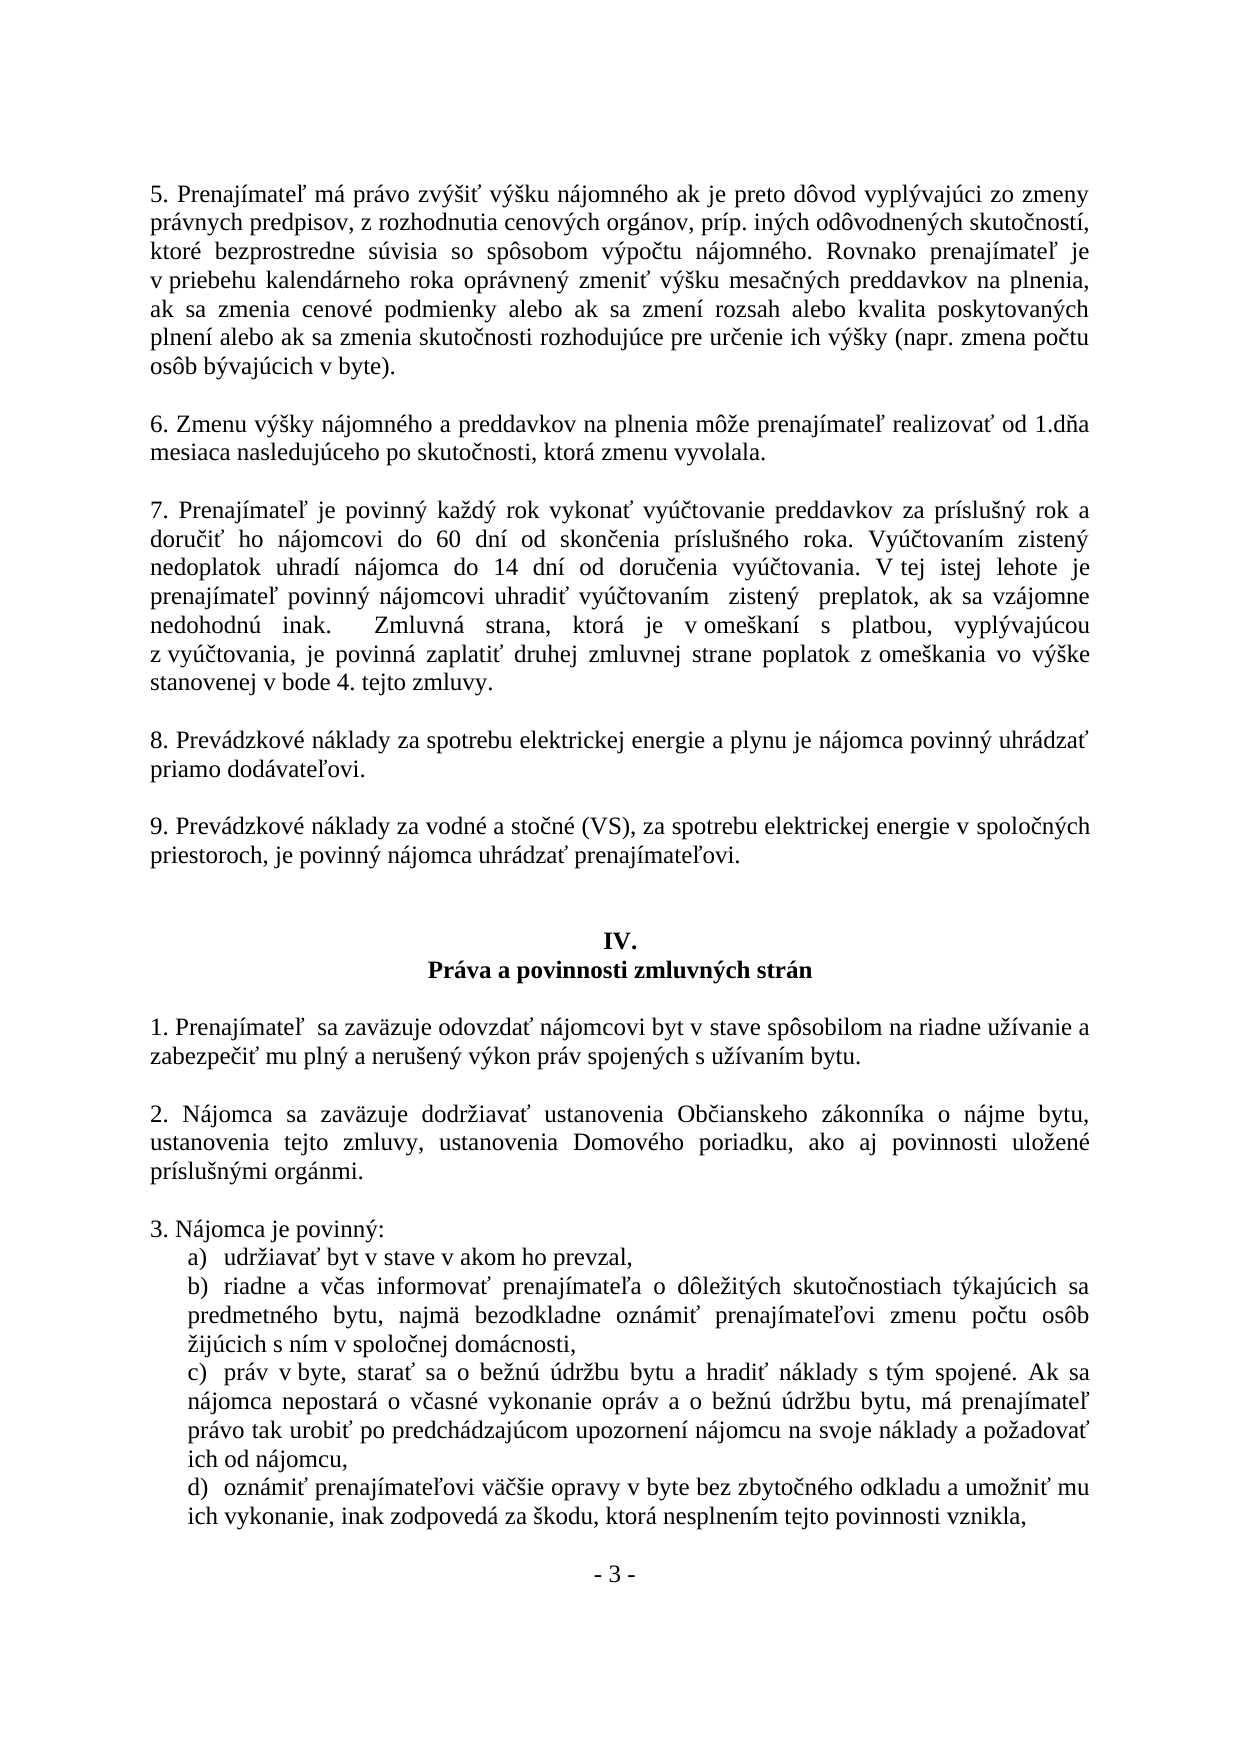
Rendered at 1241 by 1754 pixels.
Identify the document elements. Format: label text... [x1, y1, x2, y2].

text b) riadne a včas informovať prenajímateľa o dôležitých skutočnostiach týkajúcich sa predmetného bytu, najmä bezodkladne oznámiť prenajímateľovi zmenu počtu osôb žijúcich s ním v spoločnej domácnosti, [187, 1271, 1090, 1357]
text 2. Nájomca sa zaväzuje dodržiavať ustanovenia Občianskeho zákonníka o nájme bytu, ustanovenia tejto zmluvy, ustanovenia Domového poriadku, ako aj povinnosti uložené príslušnými orgánmi. [150, 1099, 1090, 1185]
text Práva a povinnosti zmluvných strán [150, 955, 1090, 984]
text IV. [150, 926, 1090, 955]
text d) oznámiť prenajímateľovi väčšie opravy v byte bez zbytočného odkladu a umožniť mu ich vykonanie, inak zodpovedá za škodu, ktorá nesplnením tejto povinnosti vznikla, [187, 1472, 1090, 1530]
text - 3 - [187, 1559, 1090, 1587]
text 1. Prenajímateľ sa zaväzuje odovzdať nájomcovi byt v stave spôsobilom na riadne užívanie a zabezpečiť mu plný a nerušený výkon práv spojených s užívaním bytu. [150, 1012, 1090, 1070]
text 3. Nájomca je povinný: [150, 1214, 1090, 1242]
text 7. Prenajímateľ je povinný každý rok vykonať vyúčtovanie preddavkov za príslušný rok a doručiť ho nájomcovi do 60 dní od skončenia príslušného roka. Vyúčtovaním zistený nedoplatok uhradí nájomca do 14 dní od doručenia vyúčtovania. V tej istej lehote je prenajímateľ povinný nájomcovi uhradiť vyúčtovaním zistený preplatok, ak sa vzájomne nedohodnú inak. Zmluvná strana, ktorá je v omeškaní s platbou, vyplývajúcou z vyúčtovania, je povinná zaplatiť druhej zmluvnej strane poplatok z omeškania vo výške stanovenej v bode 4. tejto zmluvy. [150, 495, 1090, 696]
text 8. Prevádzkové náklady za spotrebu elektrickej energie a plynu je nájomca povinný uhrádzať priamo dodávateľovi. [150, 725, 1090, 782]
text 9. Prevádzkové náklady za vodné a stočné (VS), za spotrebu elektrickej energie v spoločných priestoroch, je povinný nájomca uhrádzať prenajímateľovi. [150, 811, 1090, 869]
text 5. Prenajímateľ má právo zvýšiť výšku nájomného ak je preto dôvod vyplývajúci zo zmeny právnych predpisov, z rozhodnutia cenových orgánov, príp. iných odôvodnených skutočností, ktoré bezprostredne súvisia so spôsobom výpočtu nájomného. Rovnako prenajímateľ je v priebehu kalendárneho roka oprávnený zmeniť výšku mesačných preddavkov na plnenia, ak sa zmenia cenové podmienky alebo ak sa zmení rozsah alebo kvalita poskytovaných plnení alebo ak sa zmenia skutočnosti rozhodujúce pre určenie ich výšky (napr. zmena počtu osôb bývajúcich v byte). [150, 179, 1090, 380]
text 6. Zmenu výšky nájomného a preddavkov na plnenia môže prenajímateľ realizovať od 1.dňa mesiaca nasledujúceho po skutočnosti, ktorá zmenu vyvolala. [150, 409, 1090, 466]
text c) práv v byte, starať sa o bežnú údržbu bytu a hradiť náklady s tým spojené. Ak sa nájomca nepostará o včasné vykonanie opráv a o bežnú údržbu bytu, má prenajímateľ právo tak urobiť po predchádzajúcom upozornení nájomcu na svoje náklady a požadovať ich od nájomcu, [187, 1357, 1090, 1472]
text a) udržiavať byt v stave v akom ho prevzal, [187, 1242, 1090, 1271]
